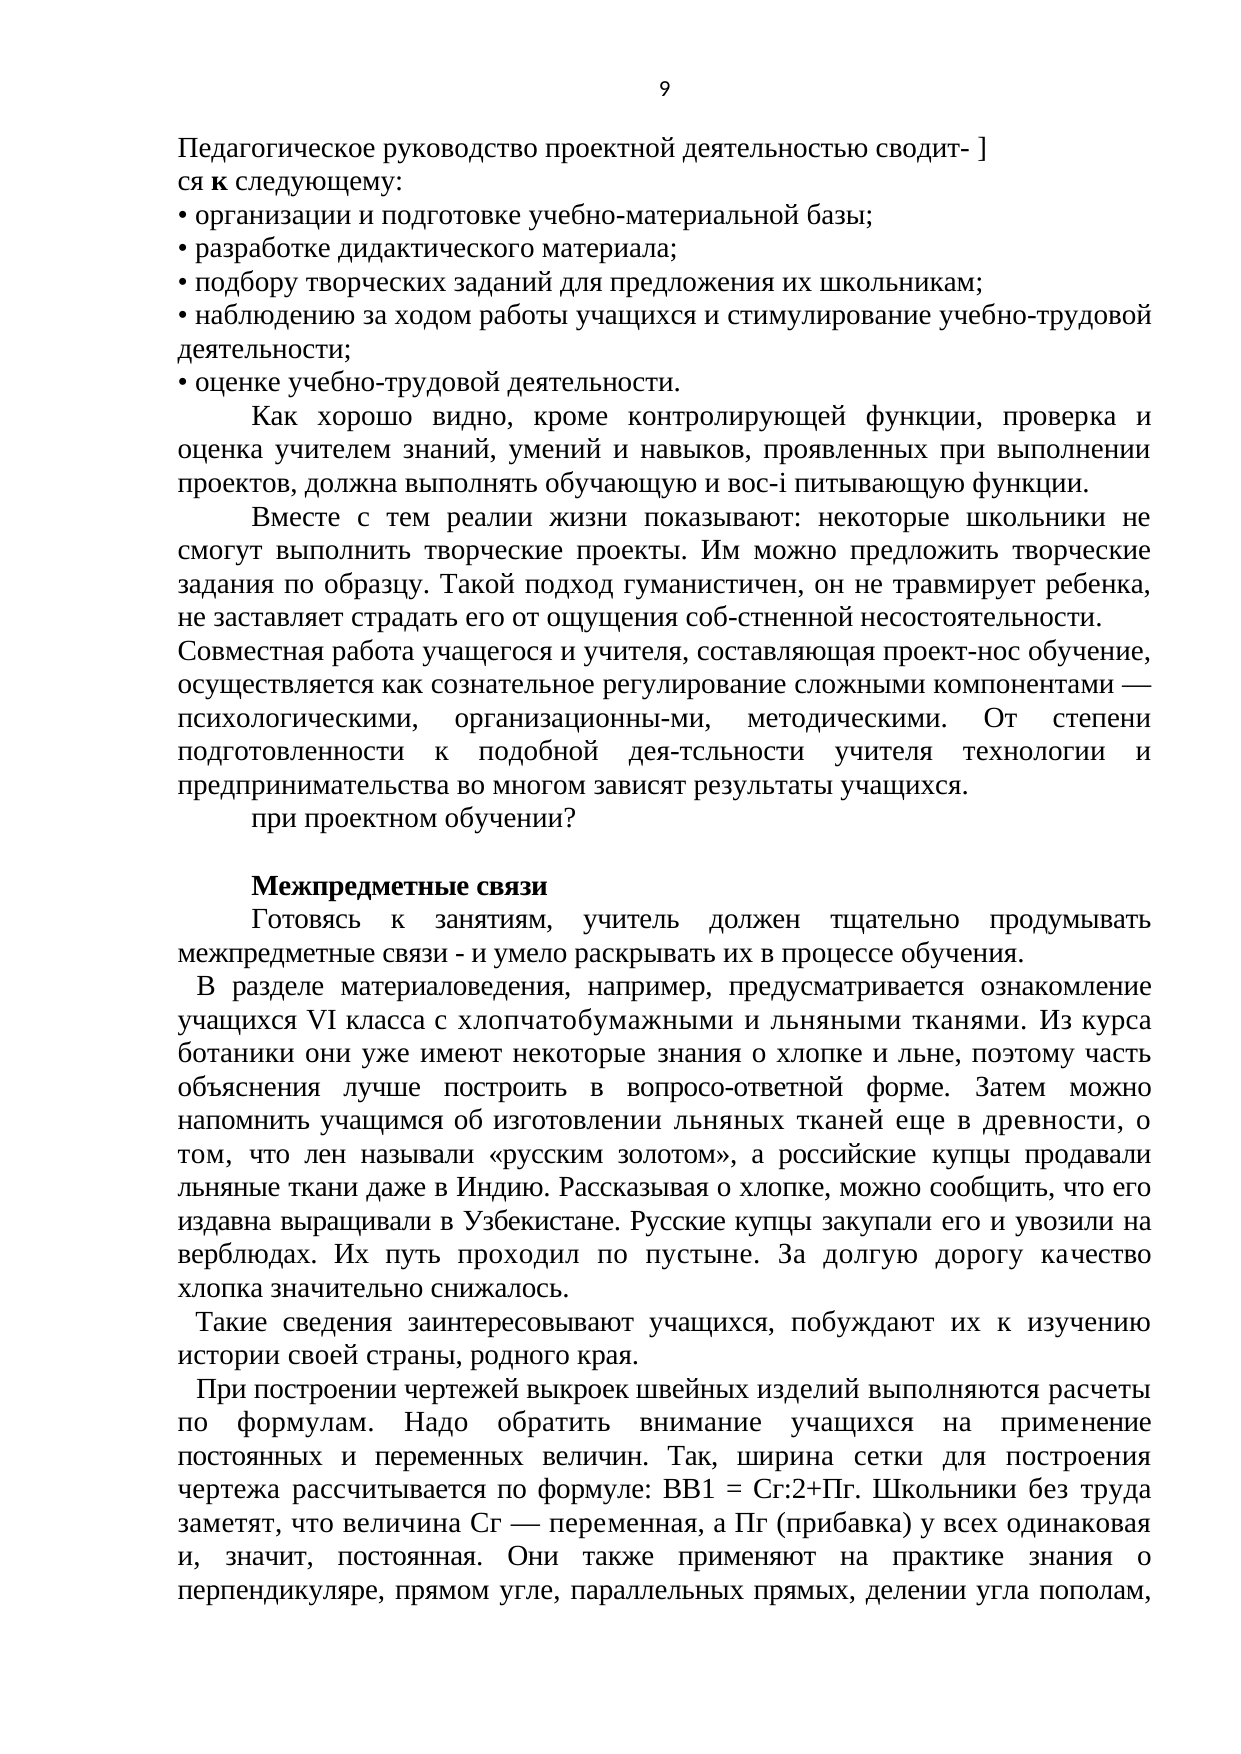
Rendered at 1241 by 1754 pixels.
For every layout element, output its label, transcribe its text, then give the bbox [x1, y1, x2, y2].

text • разработке дидактического материала; [177, 230, 1152, 264]
text Вместе с тем реалии жизни показывают: некоторые школьники не смогут выполнить творческие проекты. Им можно предложить творческие задания по образцу. Такой подход гуманистичен, он не травмирует ребенка, не заставляет страдать его от ощущения соб-стненной несостоятельности. [177, 499, 1152, 633]
text • подбору творческих заданий для предложения их школьникам; [177, 264, 1152, 297]
text при проектном обучении? [177, 801, 1152, 834]
text • организации и подготовке учебно-материальной базы; [177, 197, 1152, 230]
text ся к следующему: [177, 163, 1152, 197]
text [177, 1371, 1152, 1606]
text В разделе материаловедения, например, предусматривается ознакомление учащихся VI класса с хлопчатобумажными и льняными тканями. Из курса ботаники они уже имеют некоторые знания о хлопке и льне, поэтому часть объяснения лучше построить в вопросо-ответной форме. Затем можно напомнить учащимся об изготовлении льняных тканей еще в древности, о том, что лен называли «русским золотом», а российские купцы продавали льняные ткани даже в Индию. Рассказывая о хлопке, можно сообщить, что его издавна выращивали в Узбекистане. Русские купцы закупали его и увозили на верблюдах. Их путь проходил по пустыне. За долгую дорогу качество хлопка значительно снижалось. [177, 968, 1152, 1304]
text Готовясь к занятиям, учитель должен тщательно продумывать межпредметные связи - и умело раскрывать их в процессе обучения. [177, 901, 1152, 968]
text • наблюдению за ходом работы учащихся и стимулирование учебно-трудовой деятельности; [177, 297, 1152, 364]
text Как хорошо видно, кроме контролирующей функции, проверка и оценка учителем знаний, умений и навыков, проявленных при выполнении проектов, должна выполнять обучающую и вос-i питывающую функции. [177, 398, 1152, 499]
text Такие сведения заинтересовывают учащихся, побуждают их к изучению истории своей страны, родного края. [177, 1304, 1152, 1371]
text • оценке учебно-трудовой деятельности. [177, 364, 1152, 398]
text Педагогическое руководство проектной деятельностью сводит- ] [177, 130, 1152, 163]
text Межпредметные связи [177, 868, 1152, 901]
text Совместная работа учащегося и учителя, составляющая проект-нос обучение, осуществляется как сознательное регулирование сложными компонентами — психологическими, организационны-ми, методическими. От степени подготовленности к подобной дея-тсльности учителя технологии и предпринимательства во многом зависят результаты учащихся. [177, 633, 1152, 801]
